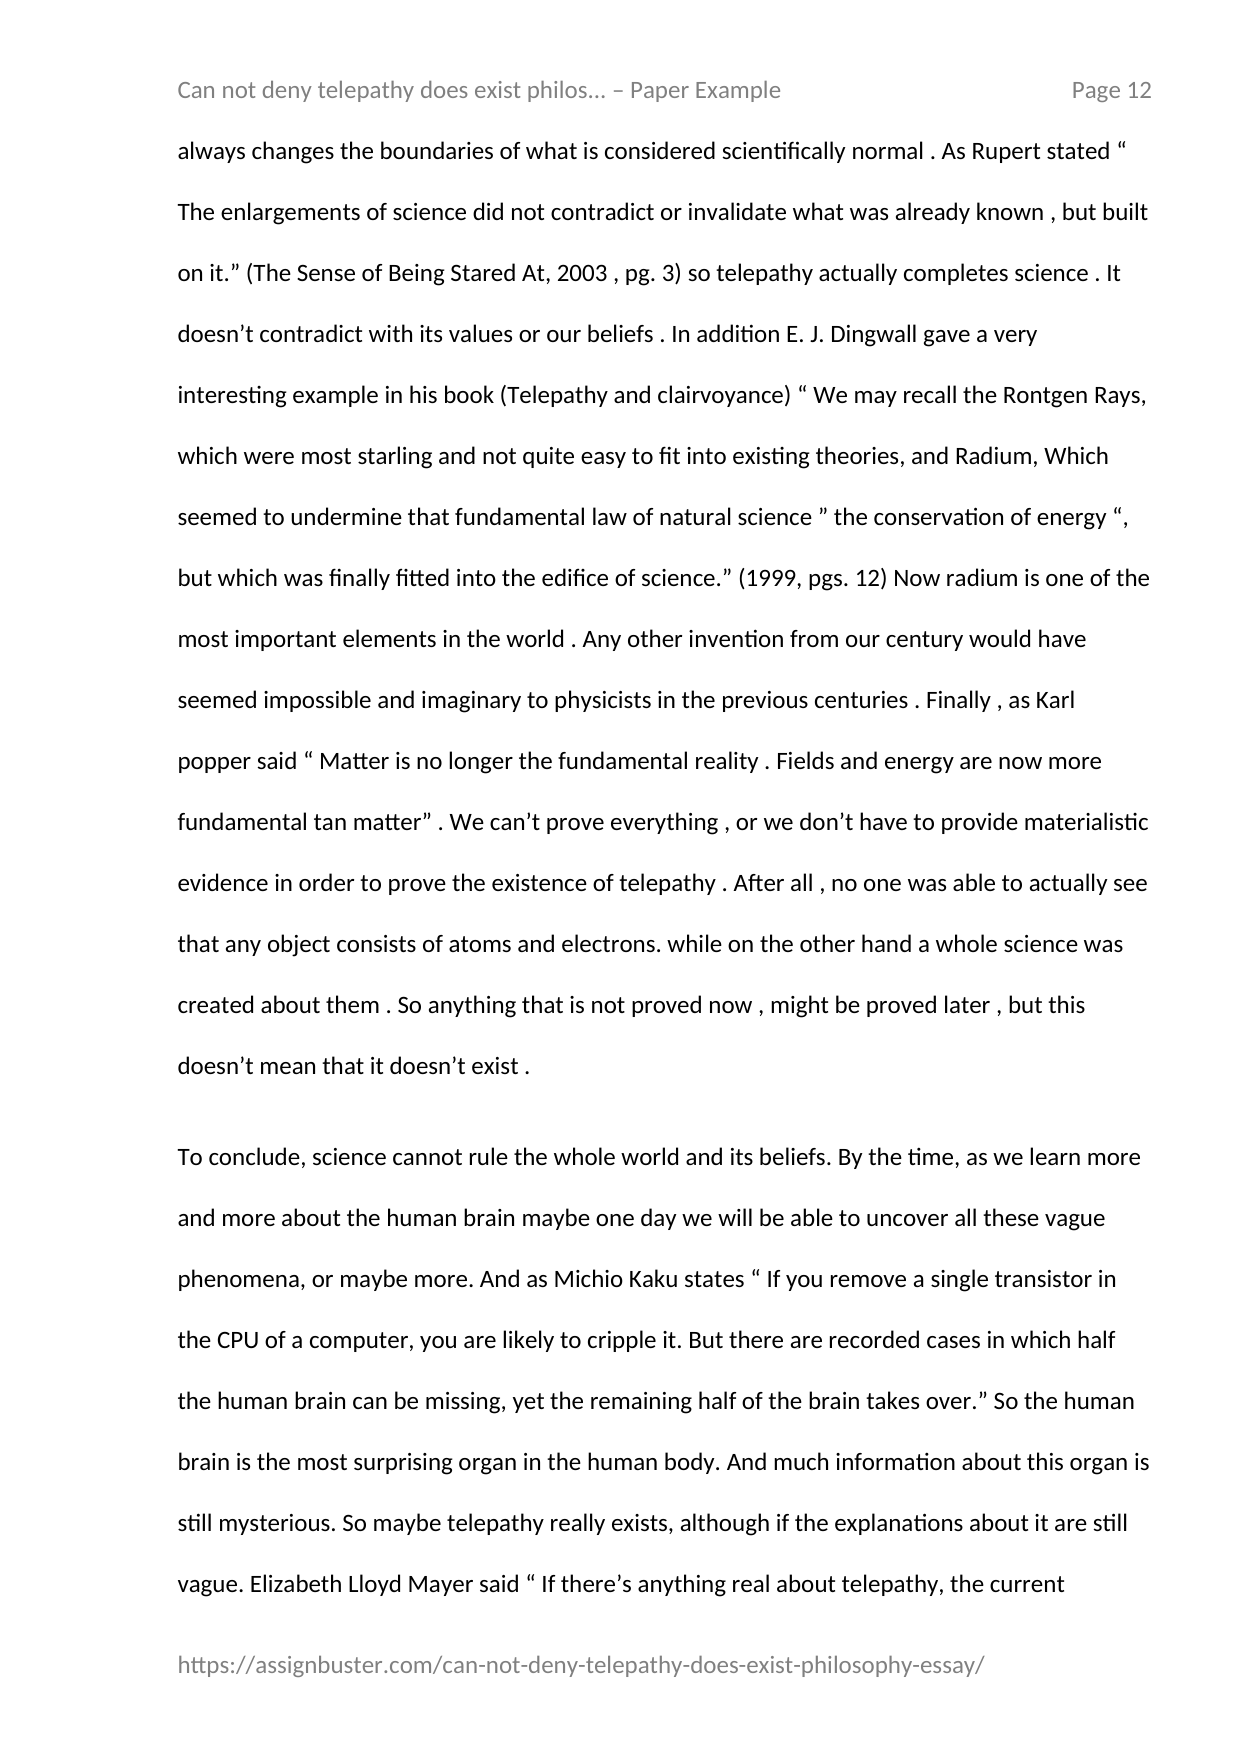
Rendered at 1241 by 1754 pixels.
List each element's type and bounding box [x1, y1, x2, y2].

text [177, 1141, 1152, 1599]
text [177, 135, 1152, 1081]
